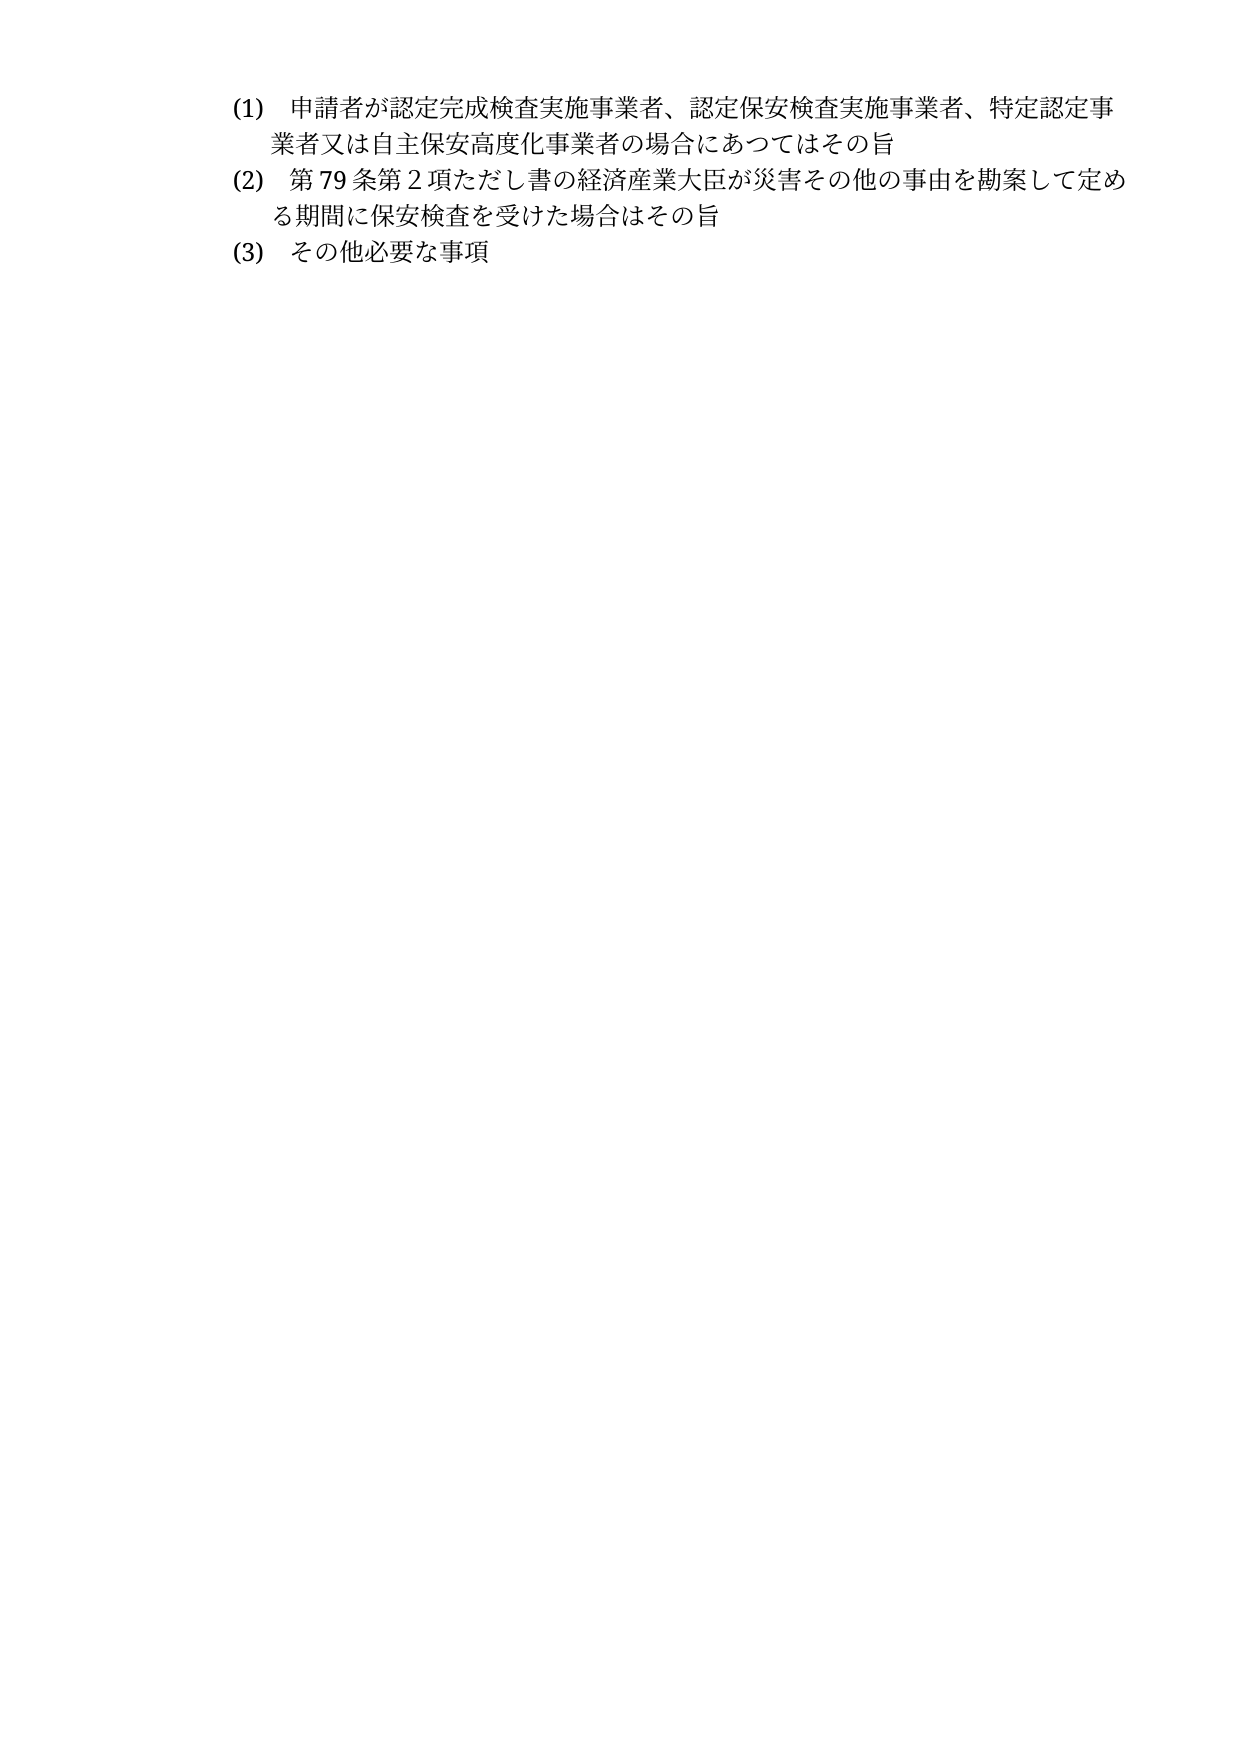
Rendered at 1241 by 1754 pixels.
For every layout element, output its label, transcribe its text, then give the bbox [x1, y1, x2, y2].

text (1) 申請者が認定完成検査実施事業者、認定保安検査実施事業者、特定認定事業者又は自主保安高度化事業者の場合にあつてはその旨 [108, 89, 1133, 161]
text (2) 第79条第２項ただし書の経済産業大臣が災害その他の事由を勘案して定める期間に保安検査を受けた場合はその旨 [108, 161, 1133, 233]
text (3) その他必要な事項 [108, 233, 1133, 269]
